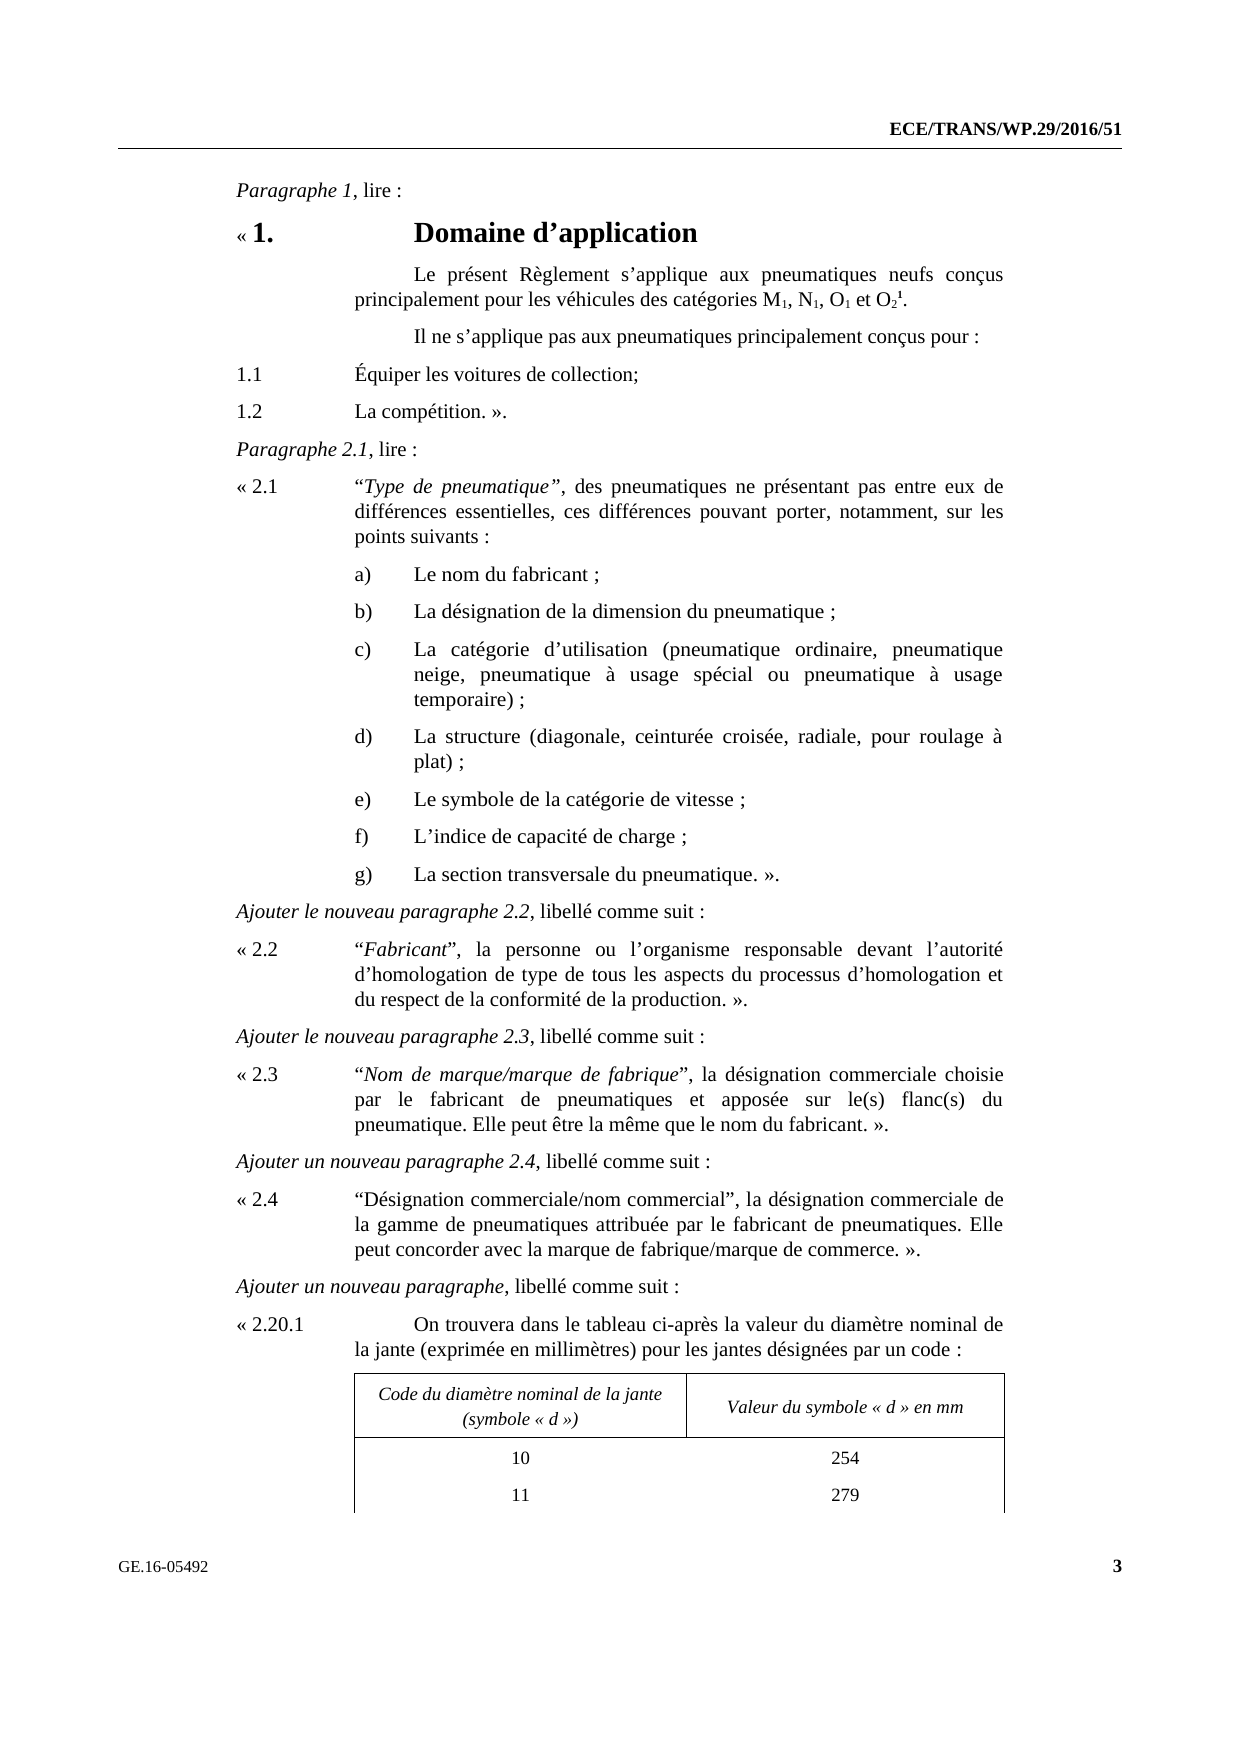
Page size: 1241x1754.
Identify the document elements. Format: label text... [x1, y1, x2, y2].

text « 2.4 “Désignation commerciale/nom commercial”, la désignation commerciale de la gamme de pneumatiques attribuée par le fabricant de pneumatiques. Elle peut concorder avec la marque de fabrique/marque de commerce. ». [236, 1186, 1004, 1261]
text « 2.20.1 On trouvera dans le tableau ci-après la valeur du diamètre nominal de la jante (exprimée en millimètres) pour les jantes désignées par un code : [236, 1311, 1004, 1361]
table_header Code du diamètre nominal de la jante (symbole « d ») [355, 1374, 686, 1437]
table_cell 10 [355, 1438, 686, 1475]
text Le présent Règlement s’applique aux pneumatiques neufs conçus principalement pour les véhicules des catégories M1, N1, O1 et O21. [354, 261, 1004, 311]
text g) La section transversale du pneumatique. ». [354, 861, 1004, 886]
text b) La désignation de la dimension du pneumatique ; [354, 598, 1004, 623]
text d) La structure (diagonale, ceinturée croisée, radiale, pour roulage à plat) ; [354, 723, 1004, 773]
text Il ne s’applique pas aux pneumatiques principalement conçus pour : [354, 323, 1004, 348]
text 1.1 Équiper les voitures de collection; [236, 361, 1004, 386]
table_header Valeur du symbole « d » en mm [687, 1374, 1004, 1437]
text « 2.2 “Fabricant”, la personne ou l’organisme responsable devant l’autorité d’homologation de type de tous les aspects du processus d’homologation et du respect de la conformité de la production. ». [236, 936, 1004, 1011]
text « 2.1 “Type de pneumatique”, des pneumatiques ne présentant pas entre eux de différences essentielles, ces différences pouvant porter, notamment, sur les points suivants : [236, 473, 1004, 548]
text f) L’indice de capacité de charge ; [354, 823, 1004, 848]
text Ajouter le nouveau paragraphe 2.2, libellé comme suit : [236, 898, 1004, 923]
text « 2.3 “Nom de marque/marque de fabrique”, la désignation commerciale choisie par le fabricant de pneumatiques et apposée sur le(s) flanc(s) du pneumatique. Elle peut être la même que le nom du fabricant. ». [236, 1061, 1004, 1136]
table_cell 254 [686, 1438, 1004, 1475]
table_cell 279 [686, 1475, 1004, 1513]
text a) Le nom du fabricant ; [354, 561, 1004, 586]
text 1.2 La compétition. ». [236, 398, 1004, 423]
text « 1. Domaine d’application [236, 215, 1004, 248]
text Paragraphe 1, lire : [236, 177, 1004, 202]
text e) Le symbole de la catégorie de vitesse ; [354, 786, 1004, 811]
text Paragraphe 2.1, lire : [236, 436, 1004, 461]
text Ajouter un nouveau paragraphe 2.4, libellé comme suit : [236, 1148, 1004, 1173]
text c) La catégorie d’utilisation (pneumatique ordinaire, pneumatique neige, pneumatique à usage spécial ou pneumatique à usage temporaire) ; [354, 636, 1004, 711]
text Ajouter un nouveau paragraphe, libellé comme suit : [236, 1273, 1004, 1298]
text Ajouter le nouveau paragraphe 2.3, libellé comme suit : [236, 1023, 1004, 1048]
table_cell 11 [355, 1475, 686, 1513]
